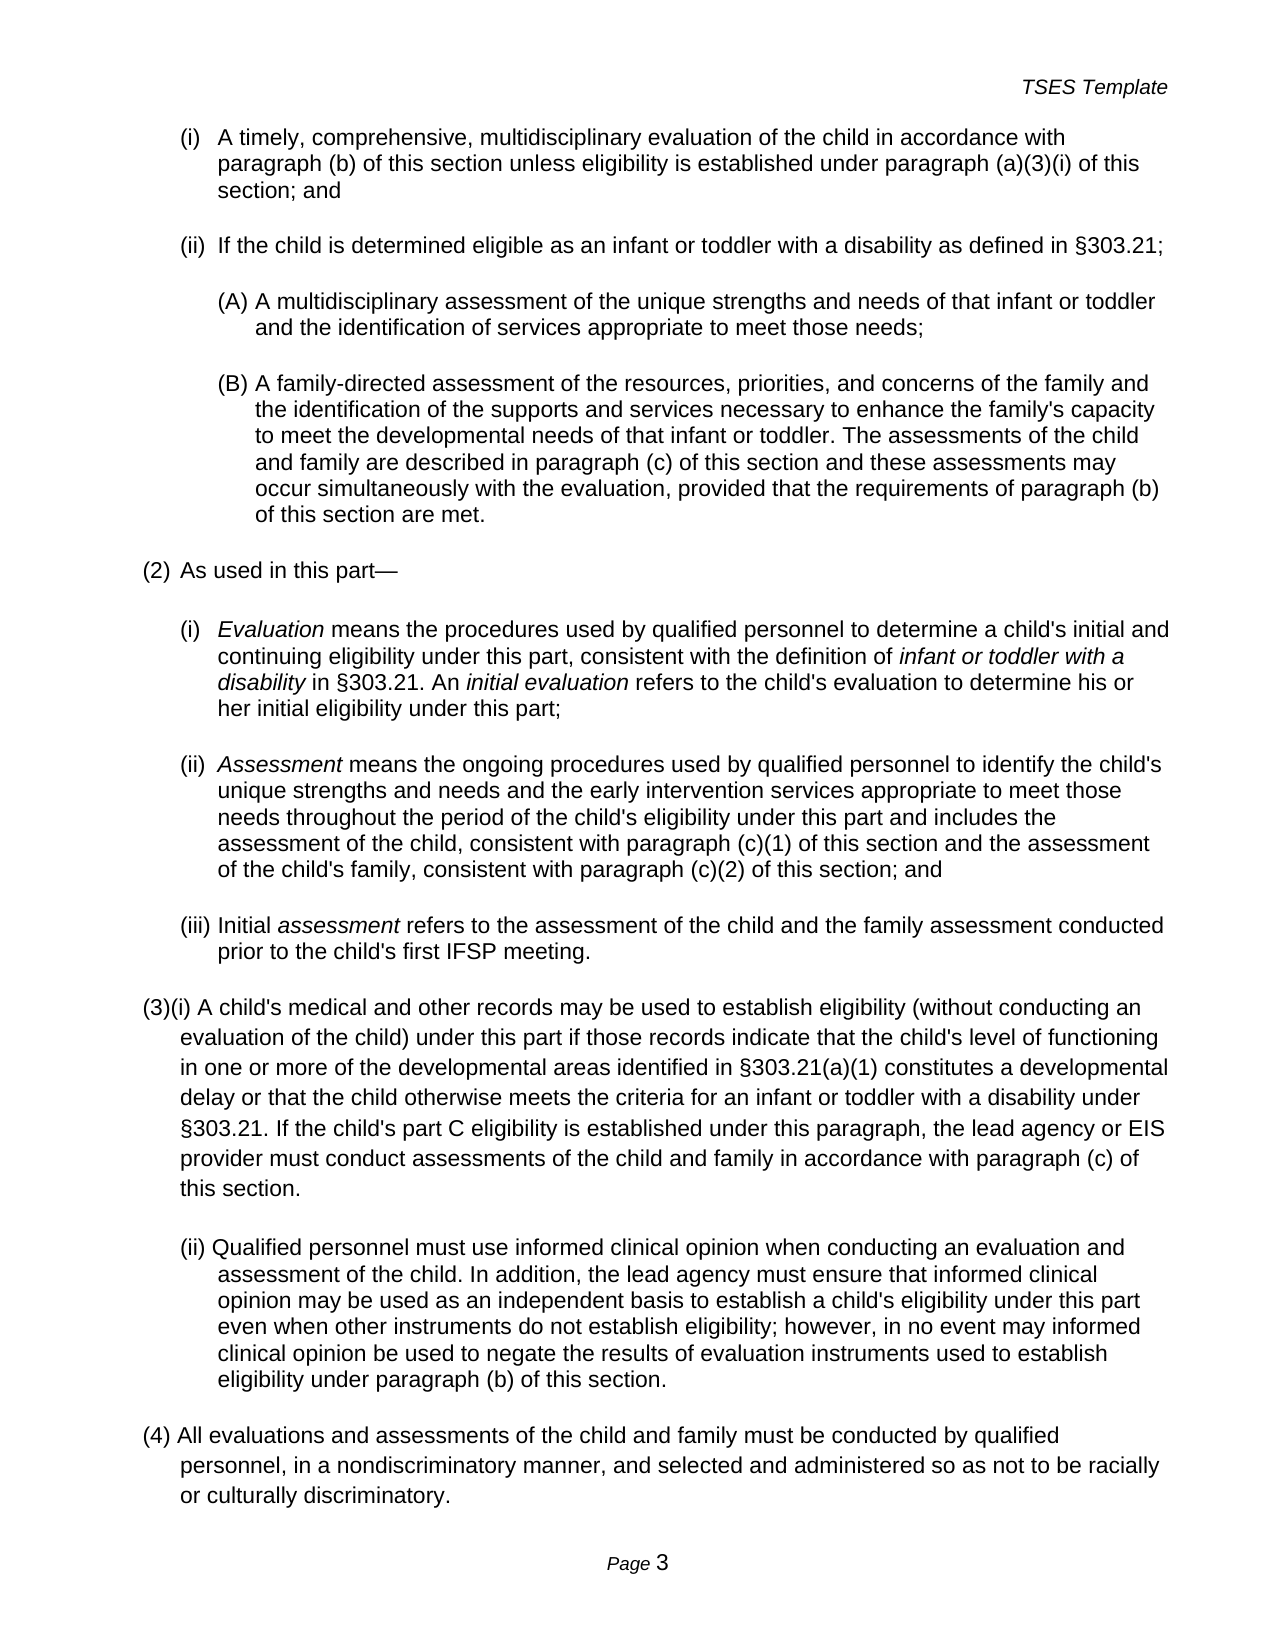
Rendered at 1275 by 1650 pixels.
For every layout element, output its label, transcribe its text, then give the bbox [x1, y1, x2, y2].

text (iii) Initial assessment refers to the assessment of the child and the family assessment conducted prior to the child's first IFSP meeting. [180, 912, 1170, 964]
text (A) A multidisciplinary assessment of the unique strengths and needs of that infant or toddler and the identification of services appropriate to meet those needs; [217, 288, 1170, 340]
text (ii) Qualified personnel must use informed clinical opinion when conducting an evaluation and assessment of the child. In addition, the lead agency must ensure that informed clinical opinion may be used as an independent basis to establish a child's eligibility under this part even when other instruments do not establish eligibility; however, in no event may informed clinical opinion be used to negate the results of evaluation instruments used to establish eligibility under paragraph (b) of this section. [180, 1234, 1170, 1392]
text (3)(i) A child's medical and other records may be used to establish eligibility (without conducting an evaluation of the child) under this part if those records indicate that the child's level of functioning in one or more of the developmental areas identified in §303.21(a)(1) constitutes a developmental delay or that the child otherwise meets the criteria for an infant or toddler with a disability under §303.21. If the child's part C eligibility is established under this paragraph, the lead agency or EIS provider must conduct assessments of the child and family in accordance with paragraph (c) of this section. [142, 994, 1170, 1201]
text (i) A timely, comprehensive, multidisciplinary evaluation of the child in accordance with paragraph (b) of this section unless eligibility is established under paragraph (a)(3)(i) of this section; and [180, 124, 1170, 203]
text (2) As used in this part— [142, 557, 1170, 583]
text (B) A family-directed assessment of the resources, priorities, and concerns of the family and the identification of the supports and services necessary to enhance the family's capacity to meet the developmental needs of that infant or toddler. The assessments of the child and family are described in paragraph (c) of this section and these assessments may occur simultaneously with the evaluation, provided that the requirements of paragraph (b) of this section are met. [217, 369, 1170, 528]
text (ii) Assessment means the ongoing procedures used by qualified personnel to identify the child's unique strengths and needs and the early intervention services appropriate to meet those needs throughout the period of the child's eligibility under this part and includes the assessment of the child, consistent with paragraph (c)(1) of this section and the assessment of the child's family, consistent with paragraph (c)(2) of this section; and [180, 751, 1170, 883]
text (i) Evaluation means the procedures used by qualified personnel to determine a child's initial and continuing eligibility under this part, consistent with the definition of infant or toddler with a disability in §303.21. An initial evaluation refers to the child's evaluation to determine his or her initial eligibility under this part; [180, 616, 1170, 722]
text (4) All evaluations and assessments of the child and family must be conducted by qualified personnel, in a nondiscriminatory manner, and selected and administered so as not to be racially or culturally discriminatory. [142, 1422, 1170, 1508]
text (ii) If the child is determined eligible as an infant or toddler with a disability as defined in §303.21; [180, 232, 1170, 258]
